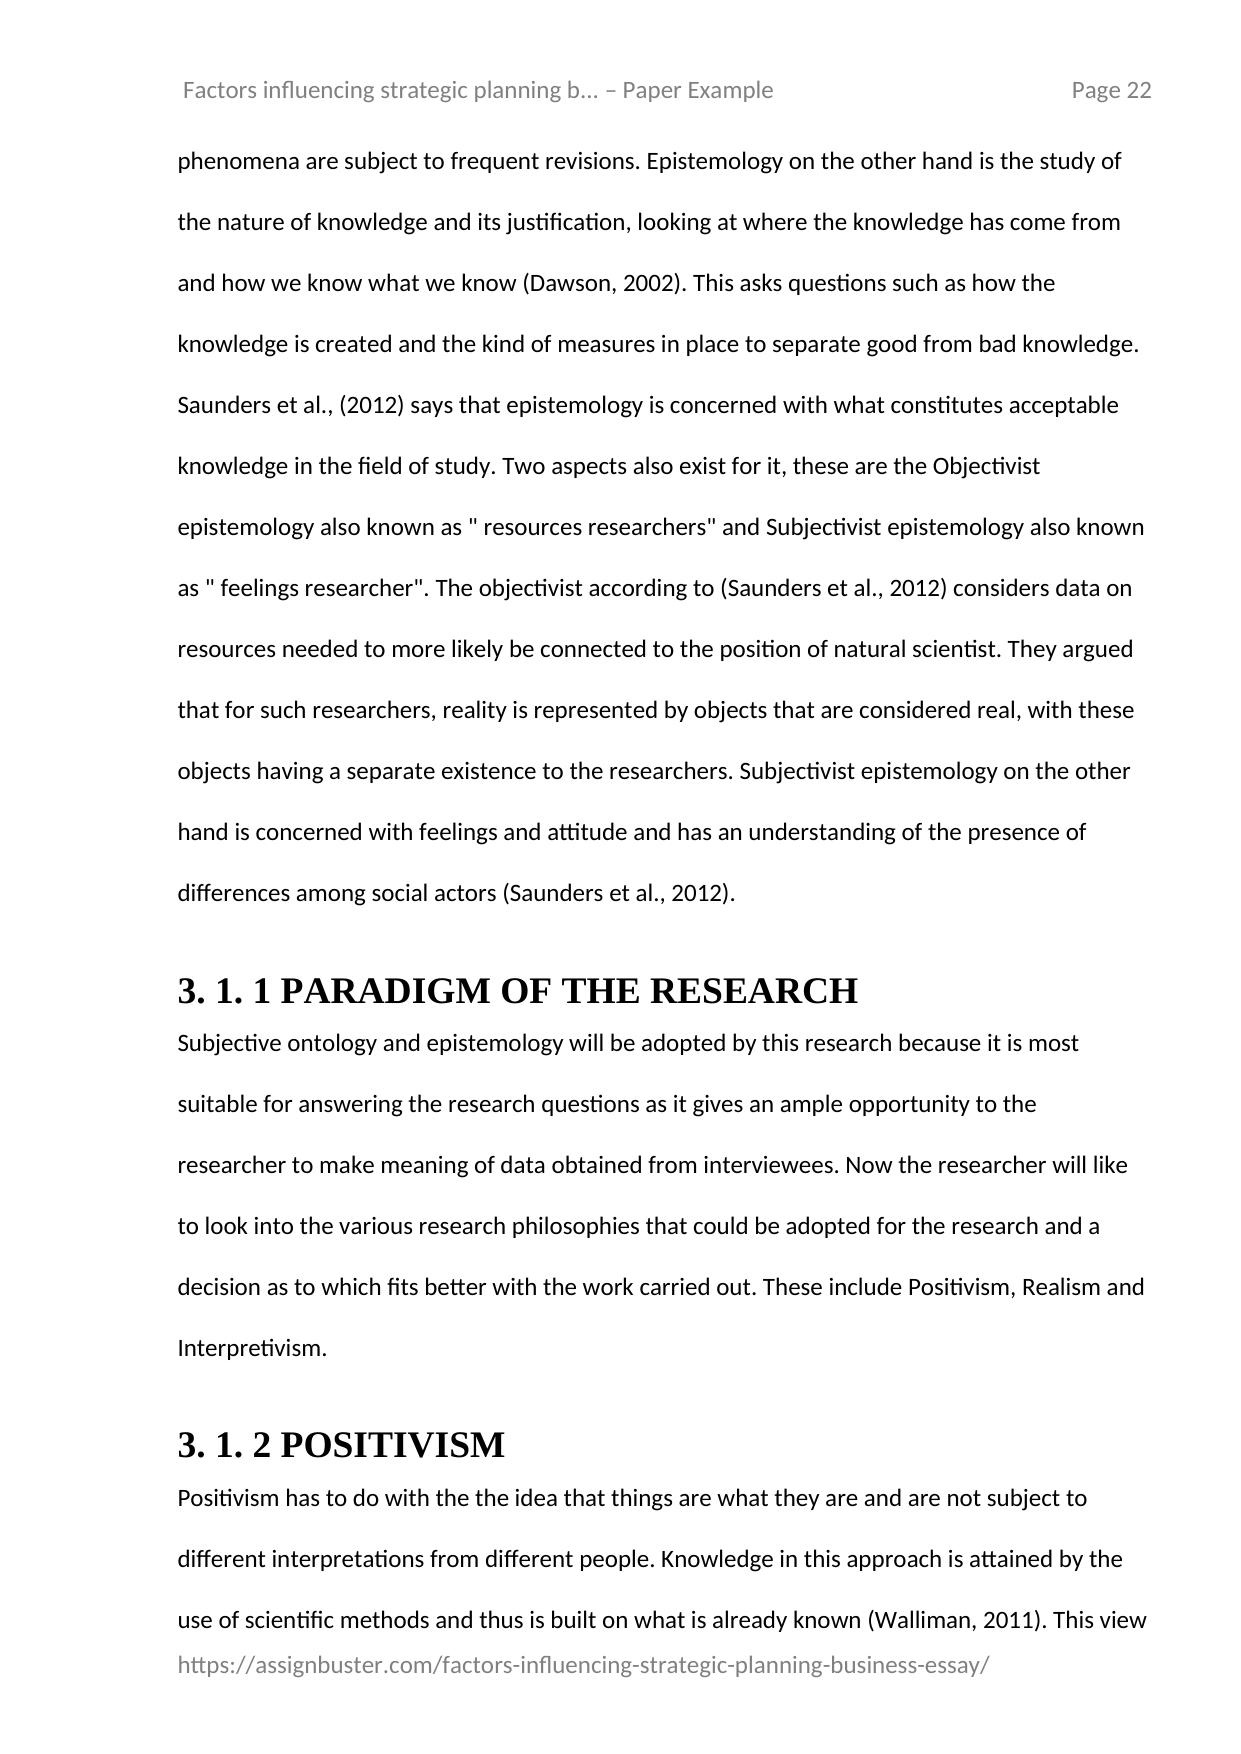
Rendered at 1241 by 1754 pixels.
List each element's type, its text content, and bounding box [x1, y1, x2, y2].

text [177, 145, 1152, 908]
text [177, 1482, 1152, 1634]
subtitle 3. 1. 1 PARADIGM OF THE RESEARCH [177, 968, 1152, 1011]
subtitle 3. 1. 2 POSITIVISM [177, 1423, 1152, 1466]
text Subjective ontology and epistemology will be adopted by this research because it is most suitable for answering the research questions as it gives an ample opportunity to the researcher to make meaning of data obtained from interviewees. Now the researcher will like to look into the various research philosophies that could be adopted for the research and a decision as to which fits better with the work carried out. These include Positivism, Realism and Interpretivism. [177, 1027, 1152, 1363]
